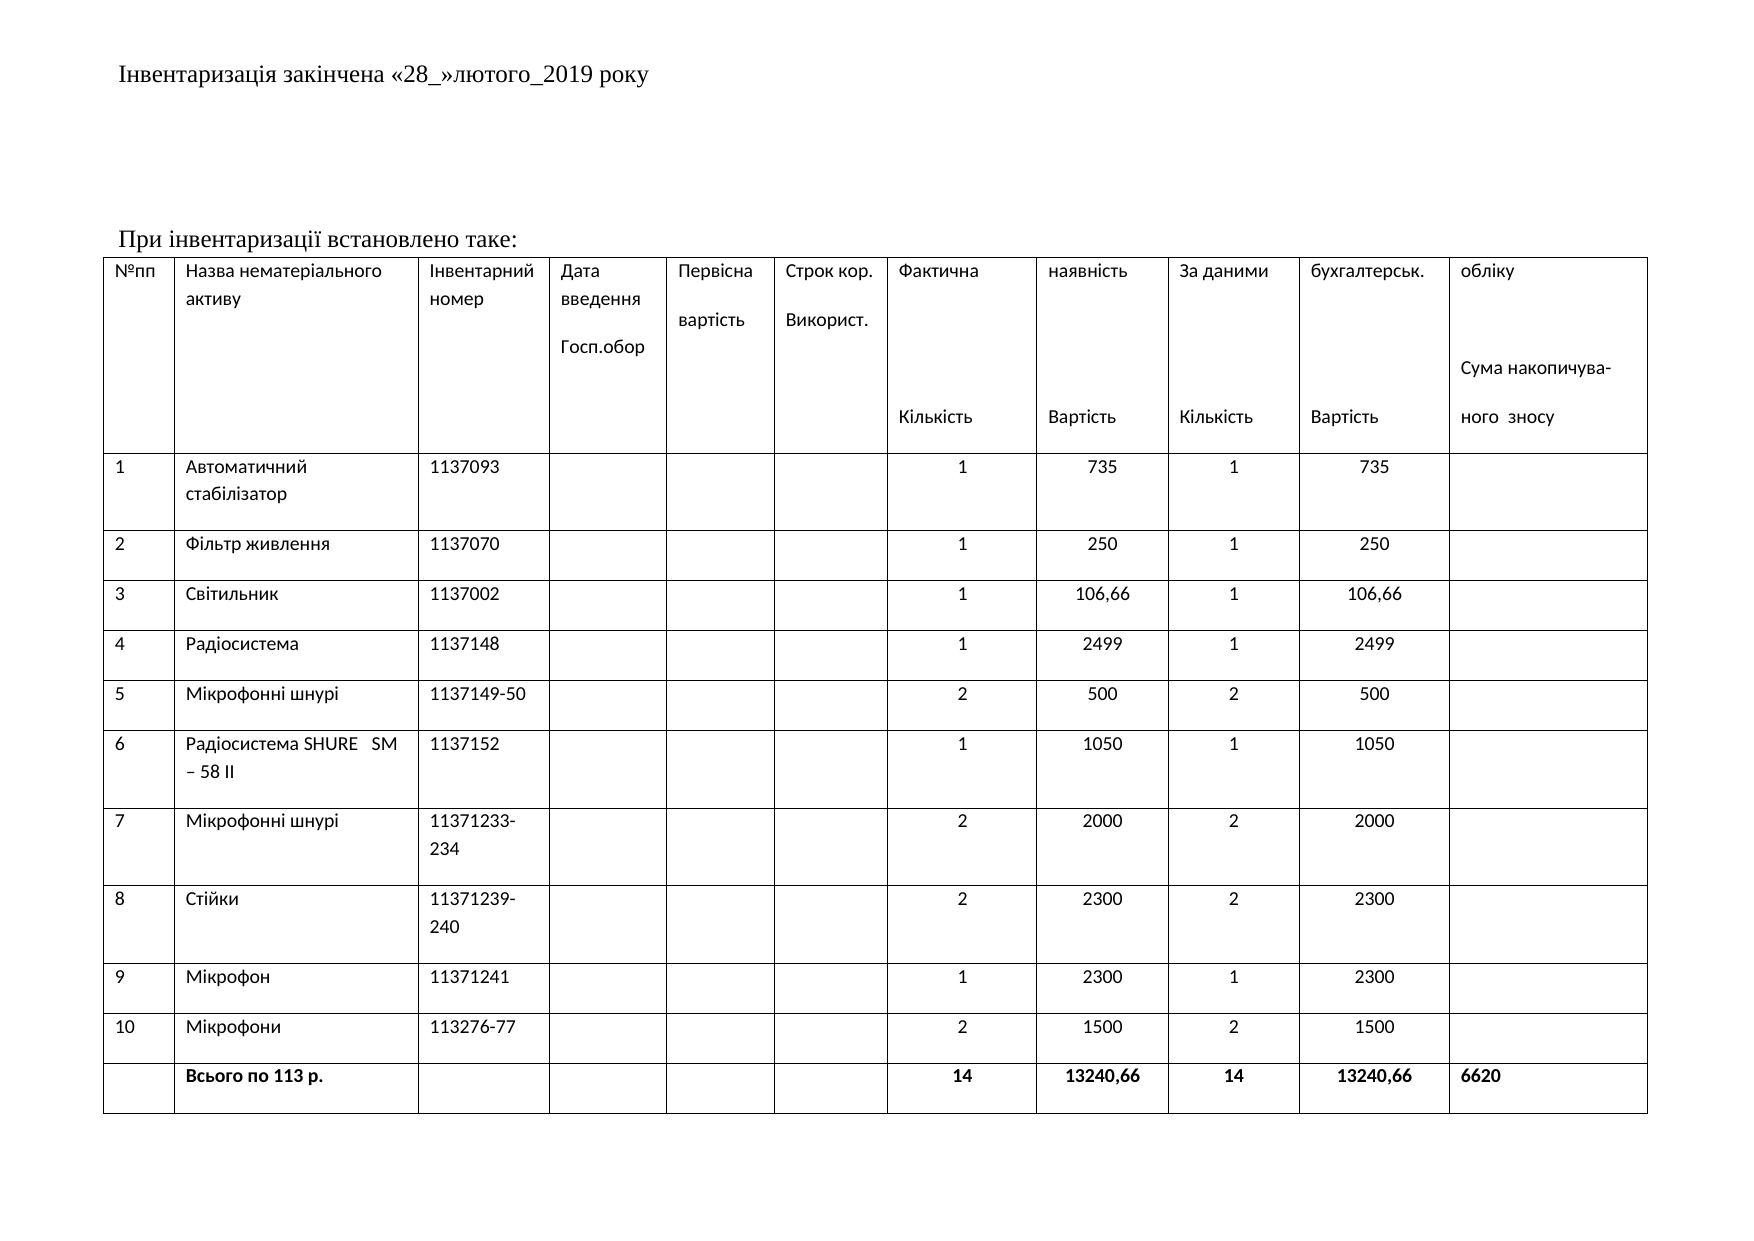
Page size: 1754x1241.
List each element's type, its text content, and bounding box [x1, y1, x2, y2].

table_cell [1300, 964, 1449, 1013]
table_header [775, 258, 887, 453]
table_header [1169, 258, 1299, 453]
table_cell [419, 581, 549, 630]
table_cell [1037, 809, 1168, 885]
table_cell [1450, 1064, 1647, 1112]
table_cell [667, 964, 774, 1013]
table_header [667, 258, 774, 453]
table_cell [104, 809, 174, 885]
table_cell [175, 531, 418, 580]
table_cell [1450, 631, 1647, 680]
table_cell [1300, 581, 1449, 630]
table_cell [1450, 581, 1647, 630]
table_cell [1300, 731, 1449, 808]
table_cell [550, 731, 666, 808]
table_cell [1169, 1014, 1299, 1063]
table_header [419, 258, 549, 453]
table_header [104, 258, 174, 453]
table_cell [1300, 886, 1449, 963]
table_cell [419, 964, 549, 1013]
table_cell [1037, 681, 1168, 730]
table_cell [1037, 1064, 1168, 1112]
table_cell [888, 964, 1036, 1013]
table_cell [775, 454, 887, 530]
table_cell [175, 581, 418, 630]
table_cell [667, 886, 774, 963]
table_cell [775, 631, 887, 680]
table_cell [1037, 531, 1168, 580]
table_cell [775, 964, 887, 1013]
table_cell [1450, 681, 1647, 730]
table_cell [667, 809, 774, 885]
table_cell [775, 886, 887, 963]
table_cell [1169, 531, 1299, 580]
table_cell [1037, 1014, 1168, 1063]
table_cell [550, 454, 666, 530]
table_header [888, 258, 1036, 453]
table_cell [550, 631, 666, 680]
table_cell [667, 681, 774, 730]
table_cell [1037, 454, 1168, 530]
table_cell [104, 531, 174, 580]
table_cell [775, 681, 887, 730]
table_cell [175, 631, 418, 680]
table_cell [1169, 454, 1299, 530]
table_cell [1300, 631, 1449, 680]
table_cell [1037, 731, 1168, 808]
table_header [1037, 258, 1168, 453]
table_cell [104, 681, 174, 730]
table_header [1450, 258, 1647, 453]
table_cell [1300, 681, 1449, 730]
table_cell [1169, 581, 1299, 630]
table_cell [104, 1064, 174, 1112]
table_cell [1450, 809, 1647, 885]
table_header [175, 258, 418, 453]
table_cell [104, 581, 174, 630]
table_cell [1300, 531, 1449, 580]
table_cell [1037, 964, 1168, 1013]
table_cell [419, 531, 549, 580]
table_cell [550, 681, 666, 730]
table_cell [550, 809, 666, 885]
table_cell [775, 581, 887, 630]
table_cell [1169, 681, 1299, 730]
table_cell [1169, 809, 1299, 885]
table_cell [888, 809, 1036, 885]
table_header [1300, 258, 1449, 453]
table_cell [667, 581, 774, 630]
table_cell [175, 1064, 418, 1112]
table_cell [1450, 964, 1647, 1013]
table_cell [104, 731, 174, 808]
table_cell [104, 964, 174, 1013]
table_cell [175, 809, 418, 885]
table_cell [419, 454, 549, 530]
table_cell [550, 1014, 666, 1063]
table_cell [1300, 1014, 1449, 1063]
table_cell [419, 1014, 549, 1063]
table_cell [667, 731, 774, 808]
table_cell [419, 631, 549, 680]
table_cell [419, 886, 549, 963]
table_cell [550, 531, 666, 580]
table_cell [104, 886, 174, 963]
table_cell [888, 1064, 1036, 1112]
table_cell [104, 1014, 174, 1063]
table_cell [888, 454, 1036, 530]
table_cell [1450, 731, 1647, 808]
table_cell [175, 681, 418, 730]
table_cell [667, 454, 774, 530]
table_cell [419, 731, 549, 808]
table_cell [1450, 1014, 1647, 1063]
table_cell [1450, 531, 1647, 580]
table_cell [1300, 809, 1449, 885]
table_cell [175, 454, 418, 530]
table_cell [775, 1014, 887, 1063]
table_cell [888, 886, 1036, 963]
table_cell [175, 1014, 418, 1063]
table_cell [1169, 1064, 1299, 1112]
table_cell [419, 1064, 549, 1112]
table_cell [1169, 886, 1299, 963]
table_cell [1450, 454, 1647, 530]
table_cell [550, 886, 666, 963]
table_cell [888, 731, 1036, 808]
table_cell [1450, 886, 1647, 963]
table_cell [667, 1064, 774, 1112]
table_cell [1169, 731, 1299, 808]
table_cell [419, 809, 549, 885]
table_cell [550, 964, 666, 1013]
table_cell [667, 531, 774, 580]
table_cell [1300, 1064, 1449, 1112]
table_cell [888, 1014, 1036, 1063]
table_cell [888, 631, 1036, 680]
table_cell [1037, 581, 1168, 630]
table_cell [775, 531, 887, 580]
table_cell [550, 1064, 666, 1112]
text При інвентаризації встановлено таке: [118, 224, 1636, 253]
text Інвентаризація закінчена «28_»лютого_2019 року [118, 59, 1636, 88]
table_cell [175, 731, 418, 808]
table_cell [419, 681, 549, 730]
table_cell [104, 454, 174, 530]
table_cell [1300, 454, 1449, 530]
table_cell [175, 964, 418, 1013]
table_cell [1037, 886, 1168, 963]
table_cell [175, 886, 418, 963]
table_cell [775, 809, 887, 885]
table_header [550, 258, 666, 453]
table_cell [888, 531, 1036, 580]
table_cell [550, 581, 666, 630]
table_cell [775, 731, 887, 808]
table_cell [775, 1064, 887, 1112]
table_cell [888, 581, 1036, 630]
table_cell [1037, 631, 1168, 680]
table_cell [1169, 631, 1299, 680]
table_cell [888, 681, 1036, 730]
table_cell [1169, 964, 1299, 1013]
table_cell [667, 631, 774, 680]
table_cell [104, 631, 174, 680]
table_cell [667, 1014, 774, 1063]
